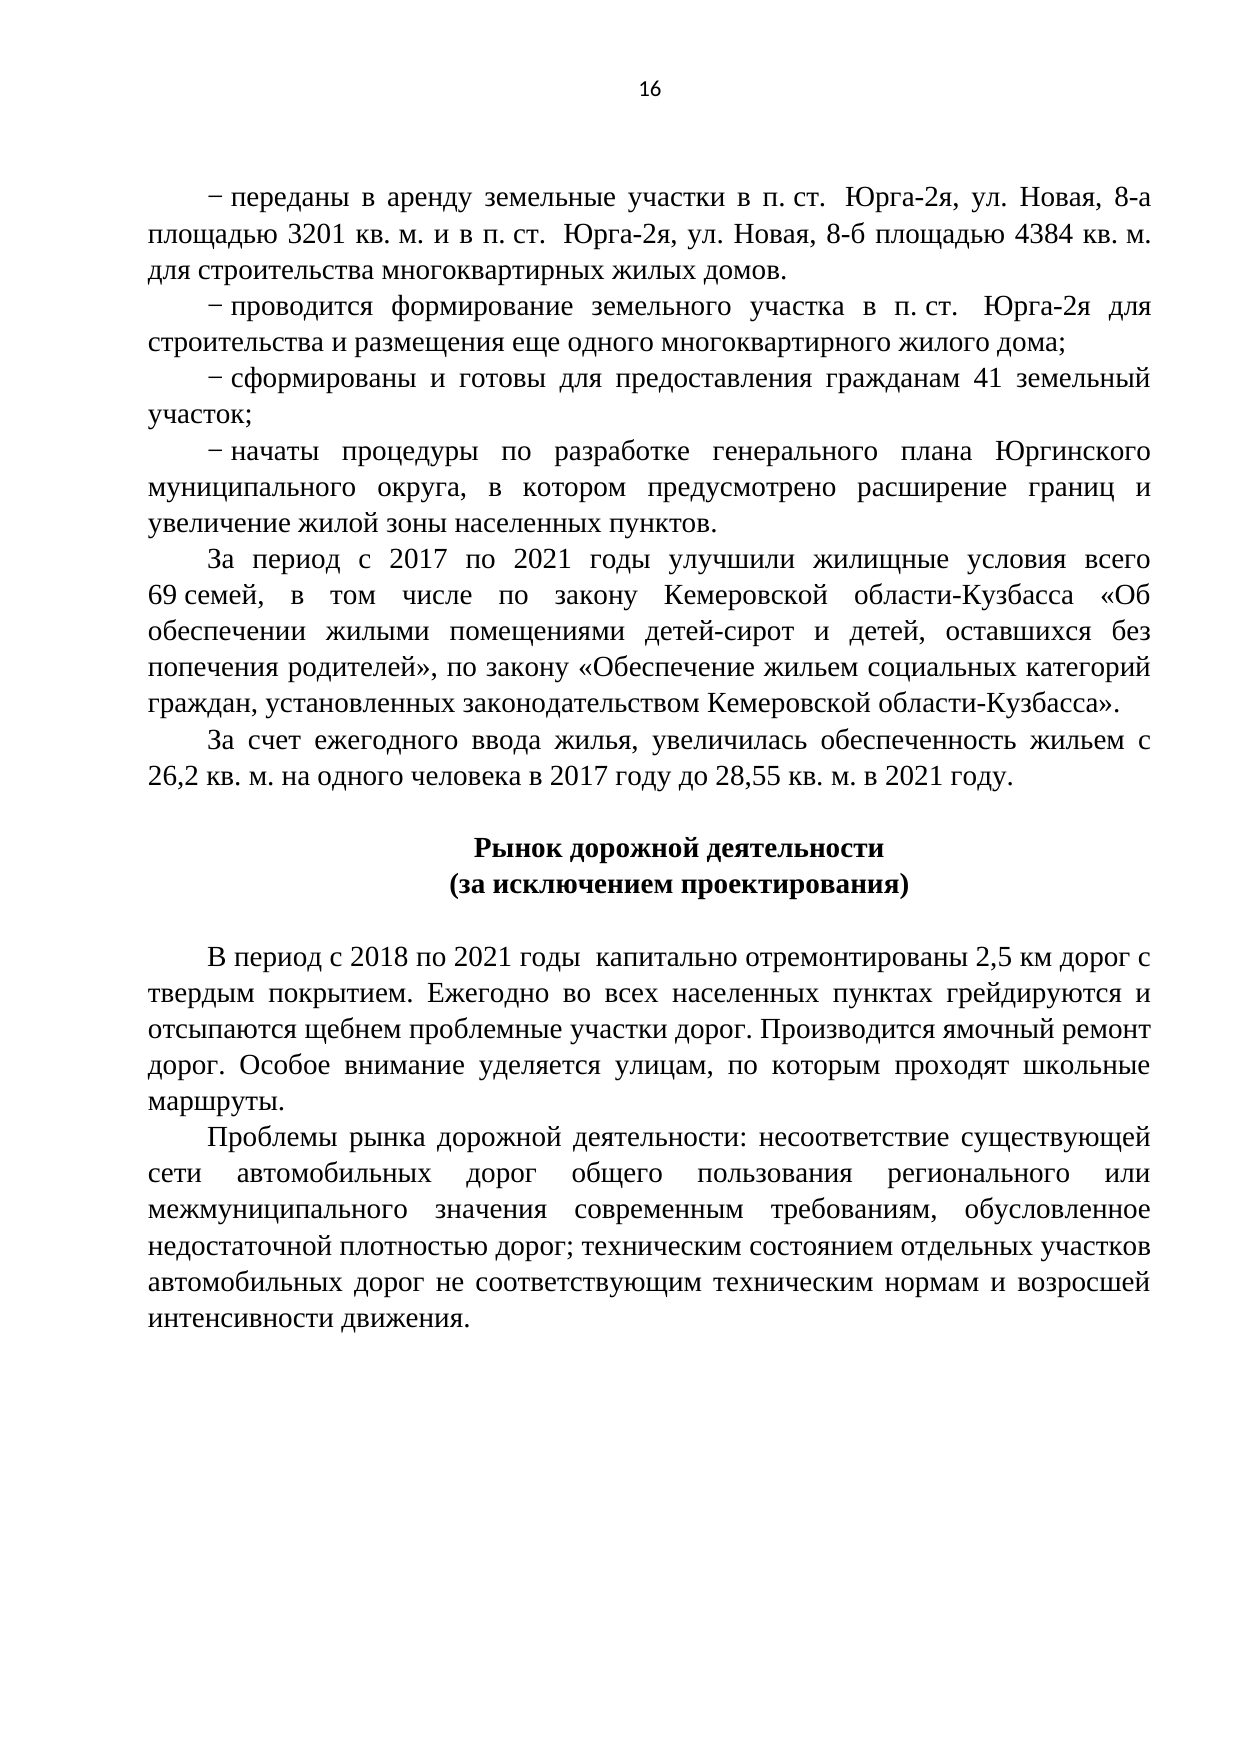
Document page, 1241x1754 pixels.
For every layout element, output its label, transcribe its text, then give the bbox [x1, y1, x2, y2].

text За счет ежегодного ввода жилья, увеличилась обеспеченность жильем с 26,2 кв. м. на одного человека в 2017 году до 28,55 кв. м. в 2021 году. [148, 722, 1152, 791]
text За период с 2017 по 2021 годы улучшили жилищные условия всего 69 семей, в том числе по закону Кемеровской области-Кузбасса «Об обеспечении жилыми помещениями детей-сирот и детей, оставшихся без попечения родителей», по закону «Обеспечение жильем социальных категорий граждан, установленных законодательством Кемеровской области-Кузбасса». [148, 541, 1152, 719]
text (за исключением проектирования) [148, 866, 1152, 900]
list сформированы и готовы для предоставления гражданам 41 земельный участок; [148, 360, 1152, 430]
text Проблемы рынка дорожной деятельности: несоответствие существующей сети автомобильных дорог общего пользования регионального или межмуниципального значения современным требованиям, обусловленное недостаточной плотностью дорог; техническим состоянием отдельных участков автомобильных дорог не соответствующим техническим нормам и возросшей интенсивности движения. [148, 1119, 1152, 1334]
list начаты процедуры по разработке генерального плана Юргинского муниципального округа, в котором предусмотрено расширение границ и увеличение жилой зоны населенных пунктов. [148, 433, 1152, 538]
list переданы в аренду земельные участки в п. ст. Юрга-2я, ул. Новая, 8-а площадью 3201 кв. м. и в п. ст. Юрга-2я, ул. Новая, 8-б площадью 4384 кв. м. для строительства многоквартирных жилых домов. [148, 179, 1152, 285]
text Рынок дорожной деятельности [148, 830, 1152, 864]
list проводится формирование земельного участка в п. ст. Юрга-2я для строительства и размещения еще одного многоквартирного жилого дома; [148, 288, 1152, 358]
text В период с 2018 по 2021 годы капитально отремонтированы 2,5 км дорог с твердым покрытием. Ежегодно во всех населенных пунктах грейдируются и отсыпаются щебнем проблемные участки дорог. Производится ямочный ремонт дорог. Особое внимание уделяется улицам, по которым проходят школьные маршруты. [148, 939, 1152, 1117]
